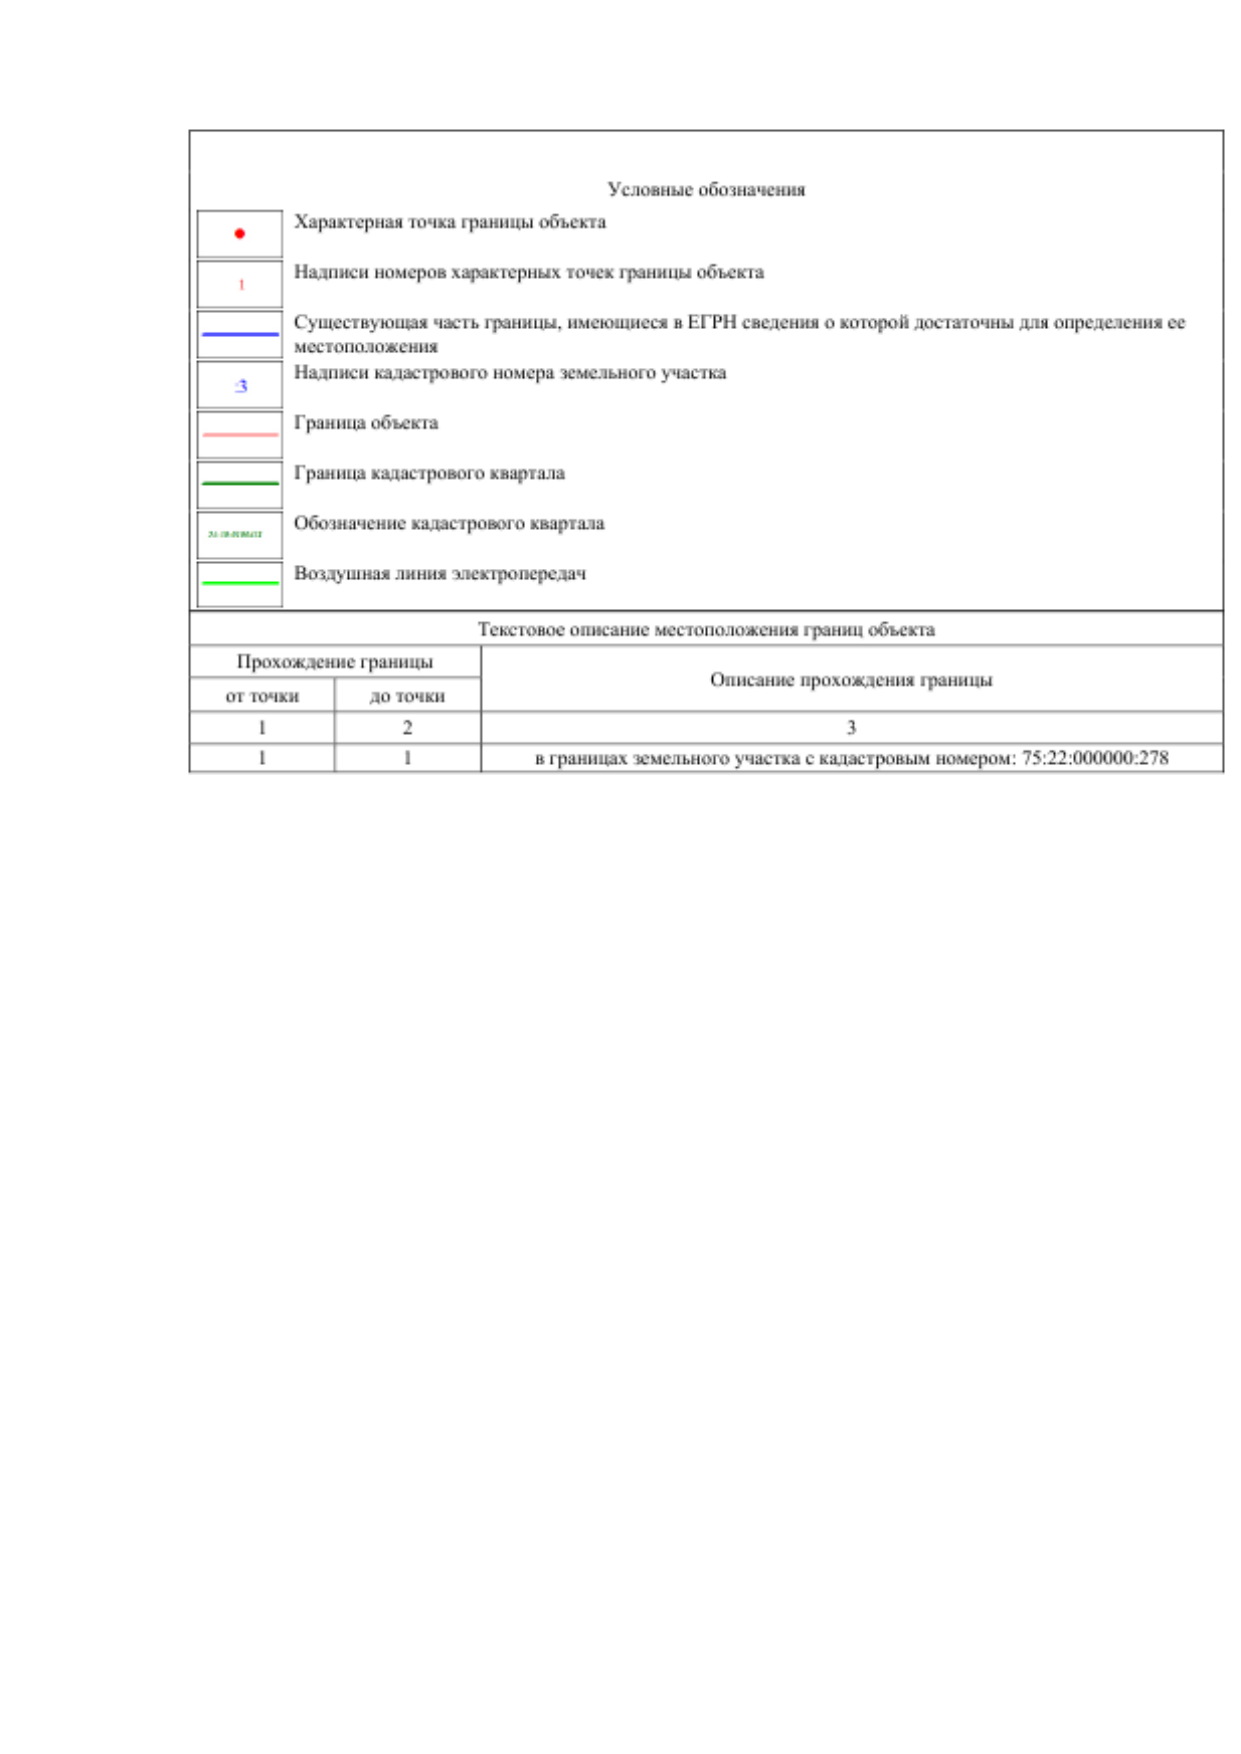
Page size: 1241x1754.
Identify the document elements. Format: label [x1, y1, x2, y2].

picture [177, 118, 1230, 789]
